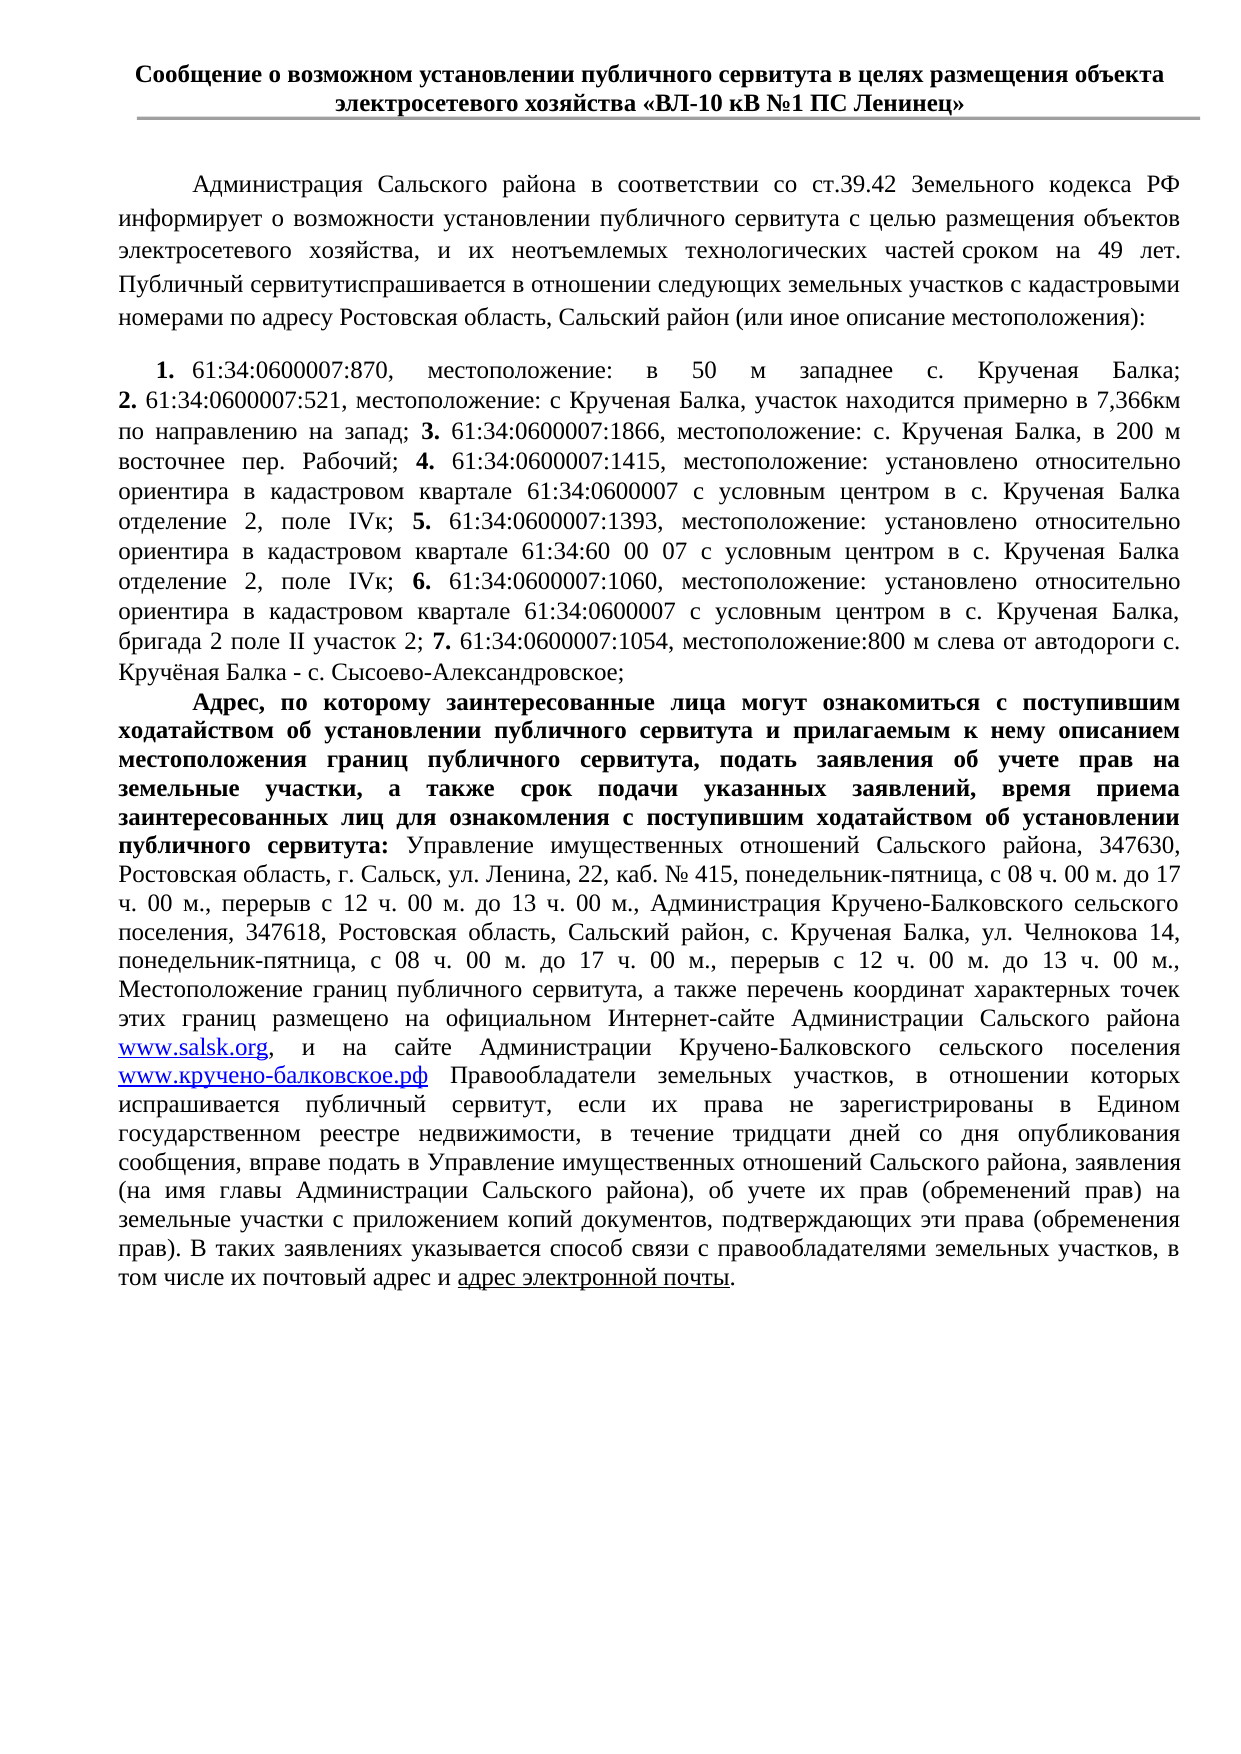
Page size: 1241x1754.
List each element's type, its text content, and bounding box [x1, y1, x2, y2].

text Адрес, по которому заинтересованные лица могут ознакомиться с поступившим ходатайством об установлении публичного сервитута и прилагаемым к нему описанием местоположения границ публичного сервитута, подать заявления об учете прав на земельные участки, а также срок подачи указанных заявлений, время приема заинтересованных лиц для ознакомления с поступившим ходатайством об установлении публичного сервитута: Управление имущественных отношений Сальского района, 347630, Ростовская область, г. Сальск, ул. Ленина, 22, каб. № 415, понедельник-пятница, с 08 ч. . до 17 ч. ., перерыв с 12 ч. . до 13 ч. 00 м., Администрация Кручено-Балковского сельского поселения, 347618, Ростовская область, Сальский район, с. Крученая Балка, ул. Челнокова 14, понедельник-пятница, с 08 ч. . до 17 ч. ., перерыв с 12 ч. . до 13 ч. 00 м., Местоположение границ публичного сервитута, а также перечень координат характерных точек этих границ размещено на официальном Интернет-сайте Администрации Сальского района www.salsk.org, и на сайте Администрации Кручено-Балковского сельского поселения www.кручено-балковское.рф Правообладатели земельных участков, в отношении которых испрашивается публичный сервитут, если их права не зарегистрированы в Едином государственном реестре недвижимости, в течение тридцати дней со дня опубликования сообщения, вправе подать в Управление имущественных отношений Сальского района, заявления (на имя главы Администрации Сальского района), об учете их прав (обременений прав) на земельные участки с приложением копий документов, подтверждающих эти права (обременения прав). В таких заявлениях указывается способ связи с правообладателями земельных участков, в том числе их почтовый адрес и адрес электронной почты. [118, 687, 1181, 1290]
text Администрация Сальского района в соответствии со ст.39.42 Земельного кодекса РФ информирует о возможности установлении публичного сервитута с целью размещения объектов электросетевого хозяйства, и их неотъемлемых технологических частей сроком на 49 лет. Публичный сервитутиспрашивается в отношении следующих земельных участков с кадастровыми номерами по адресу Ростовская область, Сальский район (или иное описание местоположения): [118, 169, 1181, 330]
list 61:34:0600007:870, местоположение: в 50 м западнее с. Крученая Балка; 2. 61:34:0600007:521, местоположение: с Крученая Балка, участок находится примерно в 7,366км по направлению на запад; 3. 61:34:0600007:1866, местоположение: с. Крученая Балка, в 200 м восточнее пер. Рабочий; 4. 61:34:0600007:1415, местоположение: установлено относительно ориентира в кадастровом квартале 61:34:0600007 с условным центром в с. Крученая Балка отделение 2, поле IVк; 5. 61:34:0600007:1393, местоположение: установлено относительно ориентира в кадастровом квартале 61:34:60 00 07 с условным центром в с. Крученая Балка отделение 2, поле IVк; 6. 61:34:0600007:1060, местоположение: установлено относительно ориентира в кадастровом квартале 61:34:0600007 с условным центром в с. Крученая Балка, бригада 2 поле II участок 2; 7. 61:34:0600007:1054, местоположение:800 м слева от автодороги с. Кручёная Балка - с. Сысоево-Александровское; [118, 356, 1181, 685]
subtitle Сообщение о возможном установлении публичного сервитута в целях размещения объекта электросетевого хозяйства «ВЛ-10 кВ №1 ПС Ленинец» [118, 59, 1181, 117]
